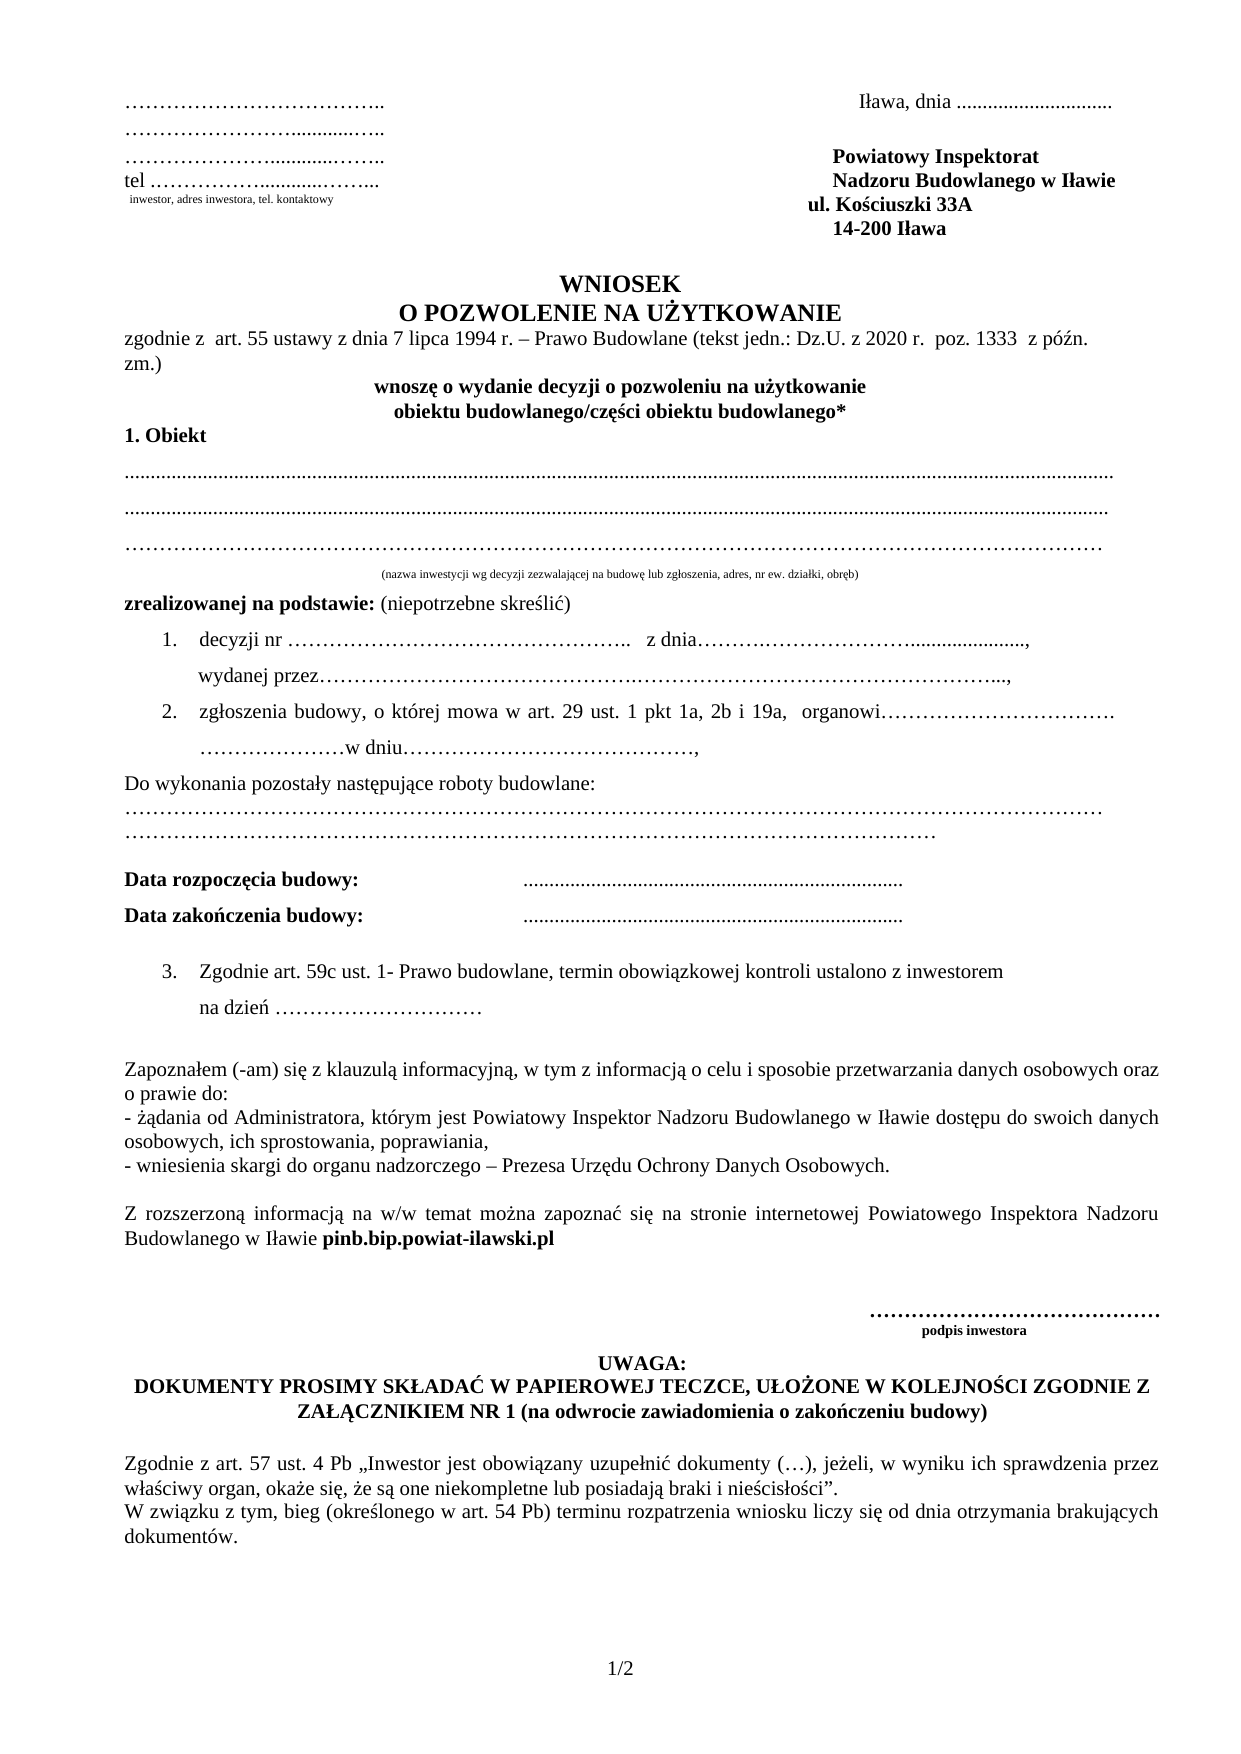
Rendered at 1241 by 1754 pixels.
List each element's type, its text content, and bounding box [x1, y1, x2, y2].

text WNIOSEK [124, 269, 1116, 298]
text W związku z tym, bieg (określonego w art. 54 Pb) terminu rozpatrzenia wniosku liczy się od dnia otrzymania brakujących dokumentów. [124, 1499, 1161, 1548]
text wnoszę o wydanie decyzji o pozwoleniu na użytkowanie [124, 374, 1116, 398]
text - wniesienia skargi do organu nadzorczego – Prezesa Urzędu Ochrony Danych Osobowych. [124, 1153, 1161, 1177]
list decyzji nr ………………………………………….. z dnia……….…………………......................, [162, 627, 1116, 651]
text podpis inwestora [714, 1322, 1161, 1350]
text wydanej przez……………………………………….……………………………………………..., [162, 663, 1116, 687]
text tel .……………............……... Nadzoru Budowlanego w Iławie [124, 168, 1116, 192]
text …………………………………… [124, 1298, 1161, 1322]
text zgodnie z art. 55 ustawy z dnia 7 lipca 1994 r. – Prawo Budowlane (tekst jedn.: Dz.U. z 2020 r. poz. 1333 z późn. zm.) [124, 326, 1116, 374]
list Zgodnie art. 59c ust. 1- Prawo budowlane, termin obowiązkowej kontroli ustalono z inwestorem [162, 958, 1116, 983]
text ……………………............….. [124, 116, 1116, 140]
text Z rozszerzoną informacją na w/w temat można zapoznać się na stronie internetowej Powiatowego Inspektora Nadzoru Budowlanego w Iławie pinb.bip.powiat-ilawski.pl [124, 1201, 1161, 1249]
text zrealizowanej na podstawie: (niepotrzebne skreślić) [124, 591, 1116, 615]
text 14-200 Iława [124, 216, 1116, 240]
list zgłoszenia budowy, o której mowa w art. 29 ust. 1 pkt 1a, 2b i 19a, organowi…………………………….…………………w dniu……………………………………, [162, 699, 1116, 759]
text ........................................................................................................................................................................................................................................................................................................................................................................................... [124, 459, 1116, 519]
text ……………………………….. Iława, dnia .............................. [124, 89, 1116, 113]
text (nazwa inwestycji wg decyzji zezwalającej na budowę lub zgłoszenia, adres, nr ew. działki, obręb) [124, 567, 1116, 591]
text Do wykonania pozostały następujące roboty budowlane: [124, 771, 1116, 795]
text …………………………………………………………………………………………………………………………………………………………………………………………………………………………………… [124, 795, 1116, 843]
text inwestor, adres inwestora, tel. kontaktowy ul. Kościuszki 33A [124, 192, 1116, 216]
text …………………............…….. Powiatowy Inspektorat [124, 144, 1116, 168]
text obiektu budowlanego/części obiektu budowlanego* [124, 398, 1116, 423]
text …………………………………………………………………………………………………………………………… [124, 531, 1116, 555]
text 1. Obiekt [124, 423, 1116, 447]
text UWAGA: [124, 1350, 1161, 1374]
text Zgodnie z art. 57 ust. 4 Pb „Inwestor jest obowiązany uzupełnić dokumenty (…), jeżeli, w wyniku ich sprawdzenia przez właściwy organ, okaże się, że są one niekompletne lub posiadają braki i nieścisłości”. [124, 1451, 1161, 1499]
text Data rozpoczęcia budowy: ......................................................................... [124, 867, 1116, 891]
text Zapoznałem (-am) się z klauzulą informacyjną, w tym z informacją o celu i sposobie przetwarzania danych osobowych oraz o prawie do: [124, 1057, 1161, 1105]
list na dzień ………………………… [199, 994, 1116, 1019]
text DOKUMENTY PROSIMY SKŁADAĆ W PAPIEROWEJ TECZCE, UŁOŻONE W KOLEJNOŚCI ZGODNIE Z ZAŁĄCZNIKIEM NR 1 (na odwrocie zawiadomienia o zakończeniu budowy) [124, 1374, 1161, 1423]
text - żądania od Administratora, którym jest Powiatowy Inspektor Nadzoru Budowlanego w Iławie dostępu do swoich danych osobowych, ich sprostowania, poprawiania, [124, 1105, 1161, 1153]
text O POZWOLENIE NA UŻYTKOWANIE [124, 298, 1116, 326]
text Data zakończenia budowy: ......................................................................... [124, 903, 1116, 927]
